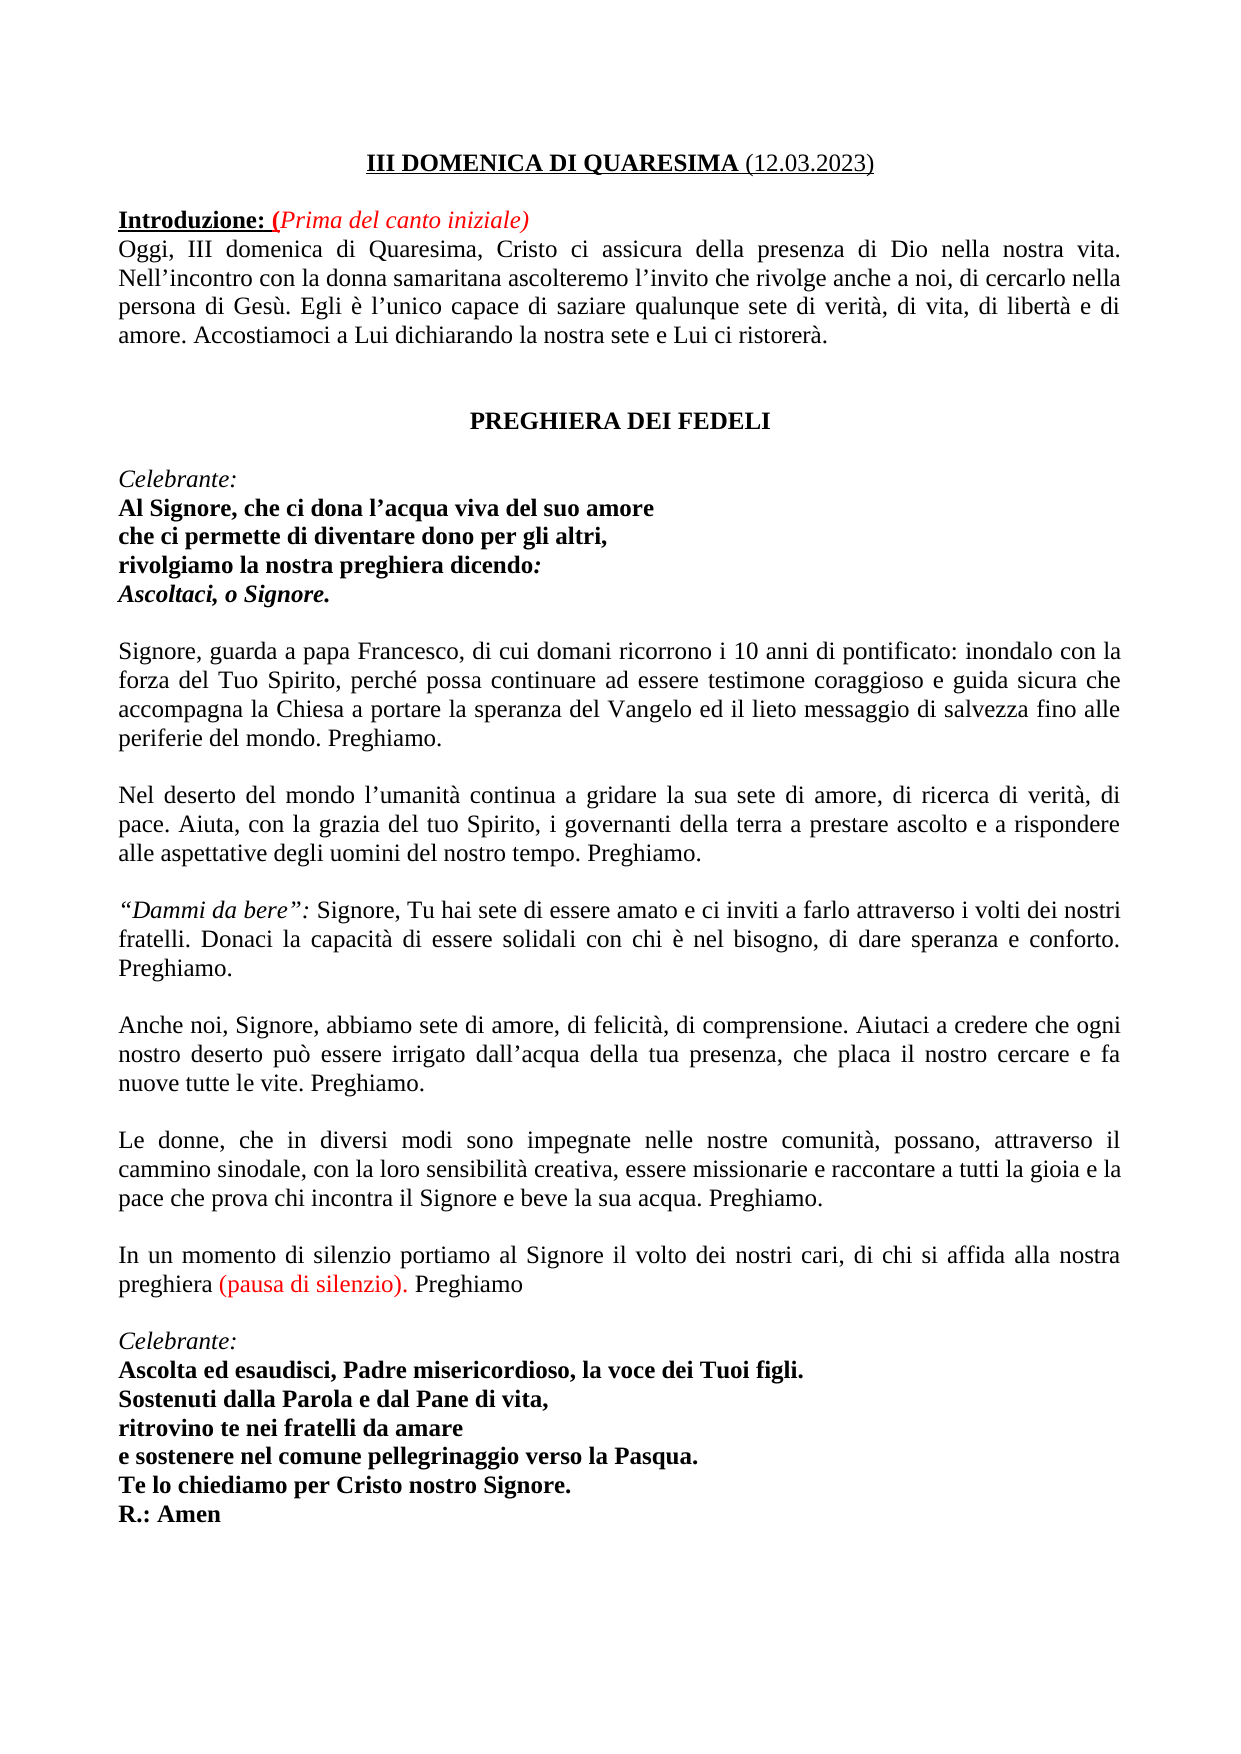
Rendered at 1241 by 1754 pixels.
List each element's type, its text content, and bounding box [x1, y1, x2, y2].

text PREGHIERA DEI FEDELI [118, 406, 1122, 435]
text rivolgiamo la nostra preghiera dicendo: [118, 550, 1122, 579]
text In un momento di silenzio portiamo al Signore il volto dei nostri cari, di chi si affida alla nostra preghiera (pausa di silenzio). Preghiamo [118, 1240, 1122, 1298]
text e sostenere nel comune pellegrinaggio verso la Pasqua. [118, 1441, 1122, 1470]
text Sostenuti dalla Parola e dal Pane di vita, [118, 1384, 1122, 1413]
text Te lo chiediamo per Cristo nostro Signore. [118, 1470, 1122, 1499]
text Introduzione: (Prima del canto iniziale) [118, 205, 1122, 234]
text che ci permette di diventare dono per gli altri, [118, 521, 1122, 550]
text Oggi, III domenica di Quaresima, Cristo ci assicura della presenza di Dio nella nostra vita. Nell’incontro con la donna samaritana ascolteremo l’invito che rivolge anche a noi, di cercarlo nella persona di Gesù. Egli è l’unico capace di saziare qualunque sete di verità, di vita, di libertà e di amore. Accostiamoci a Lui dichiarando la nostra sete e Lui ci ristorerà. [118, 234, 1122, 349]
text Celebrante: [118, 464, 1122, 493]
text Ascoltaci, o Signore. [118, 579, 1122, 608]
text Ascolta ed esaudisci, Padre misericordioso, la voce dei Tuoi figli. [118, 1355, 1122, 1384]
text Signore, guarda a papa Francesco, di cui domani ricorrono i 10 anni di pontificato: inondalo con la forza del Tuo Spirito, perché possa continuare ad essere testimone coraggioso e guida sicura che accompagna la Chiesa a portare la speranza del Vangelo ed il lieto messaggio di salvezza fino alle periferie del mondo. Preghiamo. [118, 636, 1122, 751]
text R.: Amen [118, 1499, 1122, 1528]
text Le donne, che in diversi modi sono impegnate nelle nostre comunità, possano, attraverso il cammino sinodale, con la loro sensibilità creativa, essere missionarie e raccontare a tutti la gioia e la pace che prova chi incontra il Signore e beve la sua acqua. Preghiamo. [118, 1125, 1122, 1211]
text Al Signore, che ci dona l’acqua viva del suo amore [118, 493, 1122, 521]
text “Dammi da bere”: Signore, Tu hai sete di essere amato e ci inviti a farlo attraverso i volti dei nostri fratelli. Donaci la capacità di essere solidali con chi è nel bisogno, di dare speranza e conforto. Preghiamo. [118, 895, 1122, 981]
text Nel deserto del mondo l’umanità continua a gridare la sua sete di amore, di ricerca di verità, di pace. Aiuta, con la grazia del tuo Spirito, i governanti della terra a prestare ascolto e a rispondere alle aspettative degli uomini del nostro tempo. Preghiamo. [118, 780, 1122, 866]
text ritrovino te nei fratelli da amare [118, 1413, 1122, 1441]
text Celebrante: [118, 1326, 1122, 1355]
text Anche noi, Signore, abbiamo sete di amore, di felicità, di comprensione. Aiutaci a credere che ogni nostro deserto può essere irrigato dall’acqua della tua presenza, che placa il nostro cercare e fa nuove tutte le vite. Preghiamo. [118, 1010, 1122, 1096]
text III DOMENICA DI QUARESIMA (12.03.2023) [118, 148, 1122, 176]
